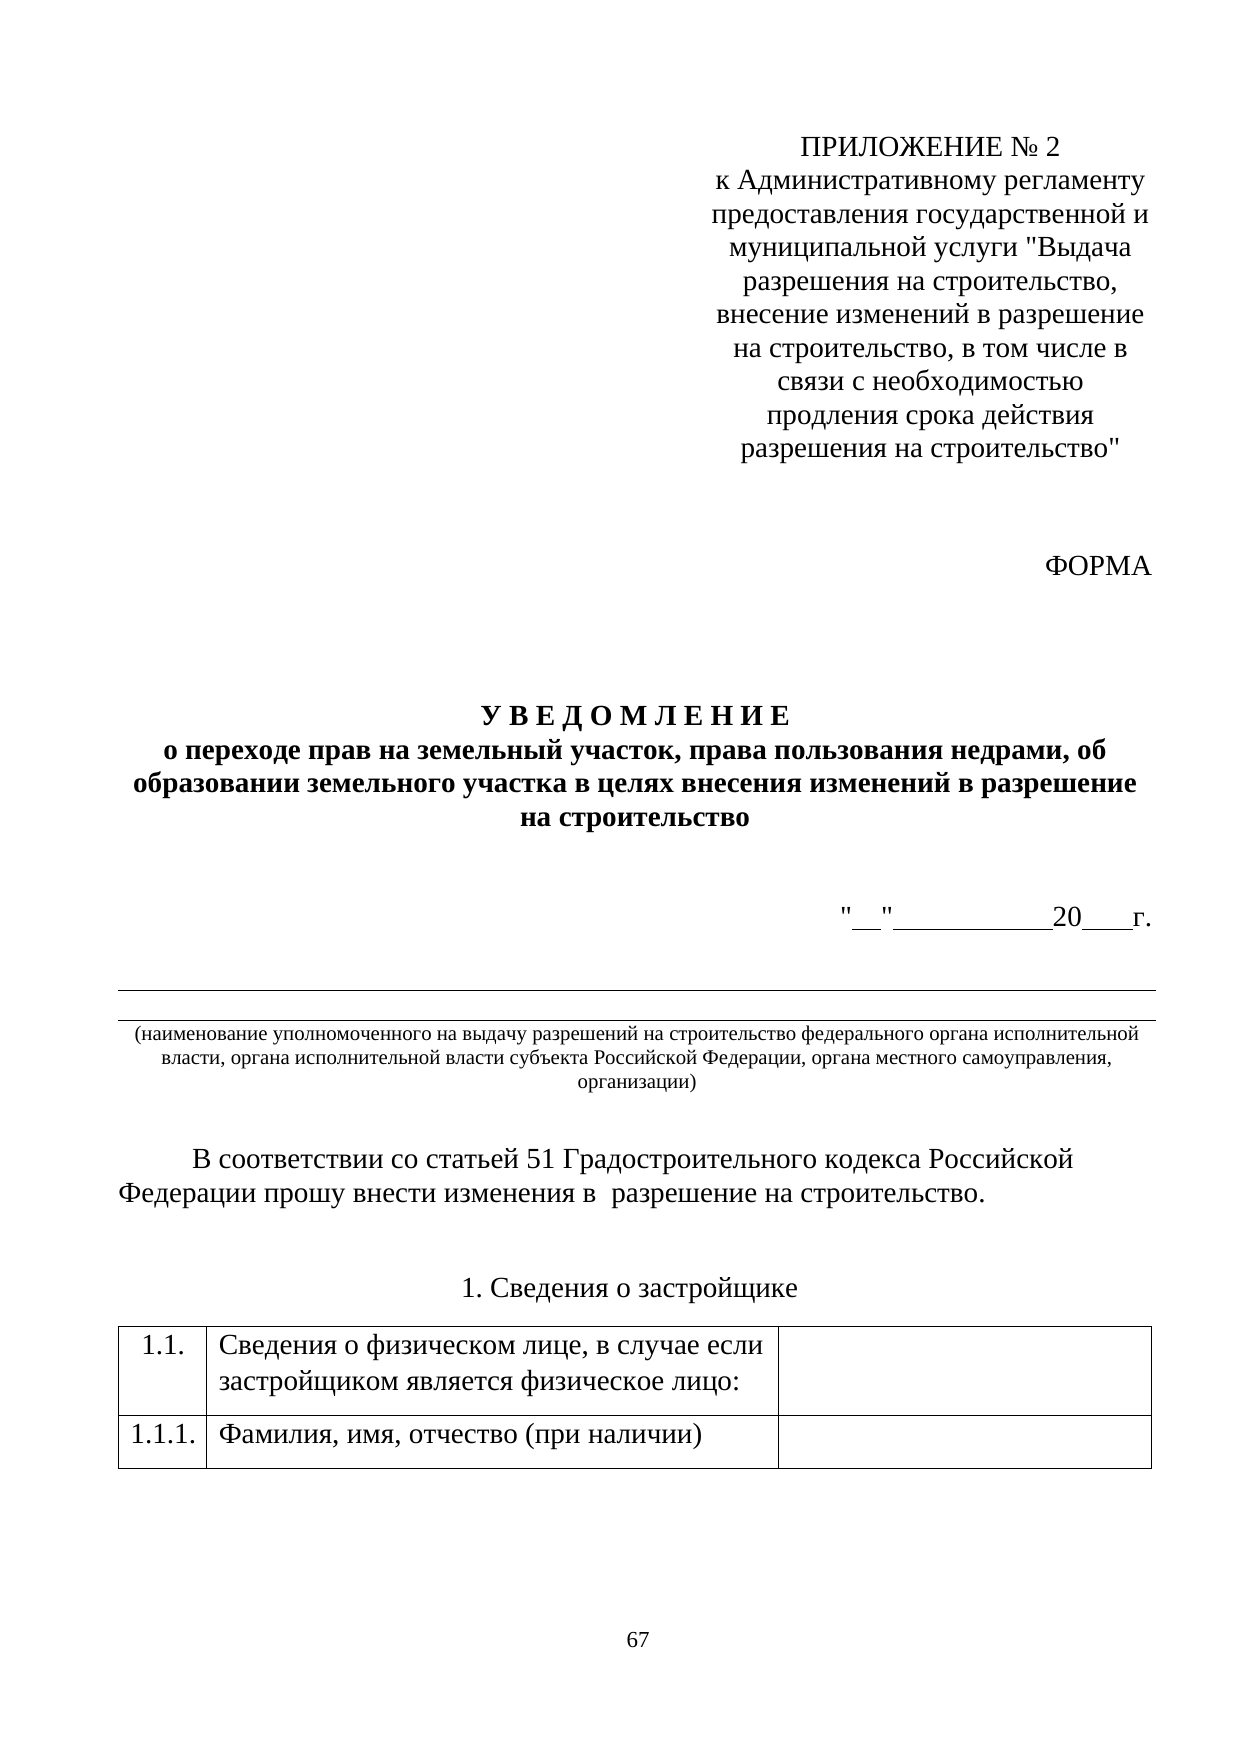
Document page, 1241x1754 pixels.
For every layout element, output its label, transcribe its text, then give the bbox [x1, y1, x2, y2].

text " " 20 г. [106, 899, 1152, 933]
text ФОРМА [106, 548, 1152, 581]
text к Административному регламенту предоставления государственной и муниципальной услуги "Выдача разрешения на строительство, внесение изменений в разрешение на строительство, в том числе в связи с необходимостью продления срока действия разрешения на строительство" [711, 162, 1149, 464]
text о переходе прав на земельный участок, права пользования недрами, об образовании земельного участка в целях внесения изменений в разрешение на строительство [123, 732, 1147, 832]
text В соответствии со статьей 51 Градостроительного кодекса Российской Федерации прошу внести изменения в разрешение на строительство. [118, 1141, 1075, 1208]
table_cell Фамилия, имя, отчество (при наличии) [207, 1416, 778, 1467]
table_header 1.1. [119, 1327, 206, 1415]
list Сведения о застройщике [461, 1270, 1169, 1303]
table_header [779, 1327, 1151, 1415]
text (наименование уполномоченного на выдачу разрешений на строительство федерального органа исполнительной власти, органа исполнительной власти субъекта Российской Федерации, органа местного самоуправления, организации) [128, 1013, 1145, 1093]
table_cell [779, 1416, 1151, 1467]
text ПРИЛОЖЕНИЕ № 2 [714, 129, 1146, 162]
table_header Сведения о физическом лице, в случае если застройщиком является физическое лицо: [207, 1327, 778, 1415]
table_cell 1.1.1. [119, 1416, 206, 1467]
subtitle У В Е Д О М Л Е Н И Е [128, 698, 1142, 732]
